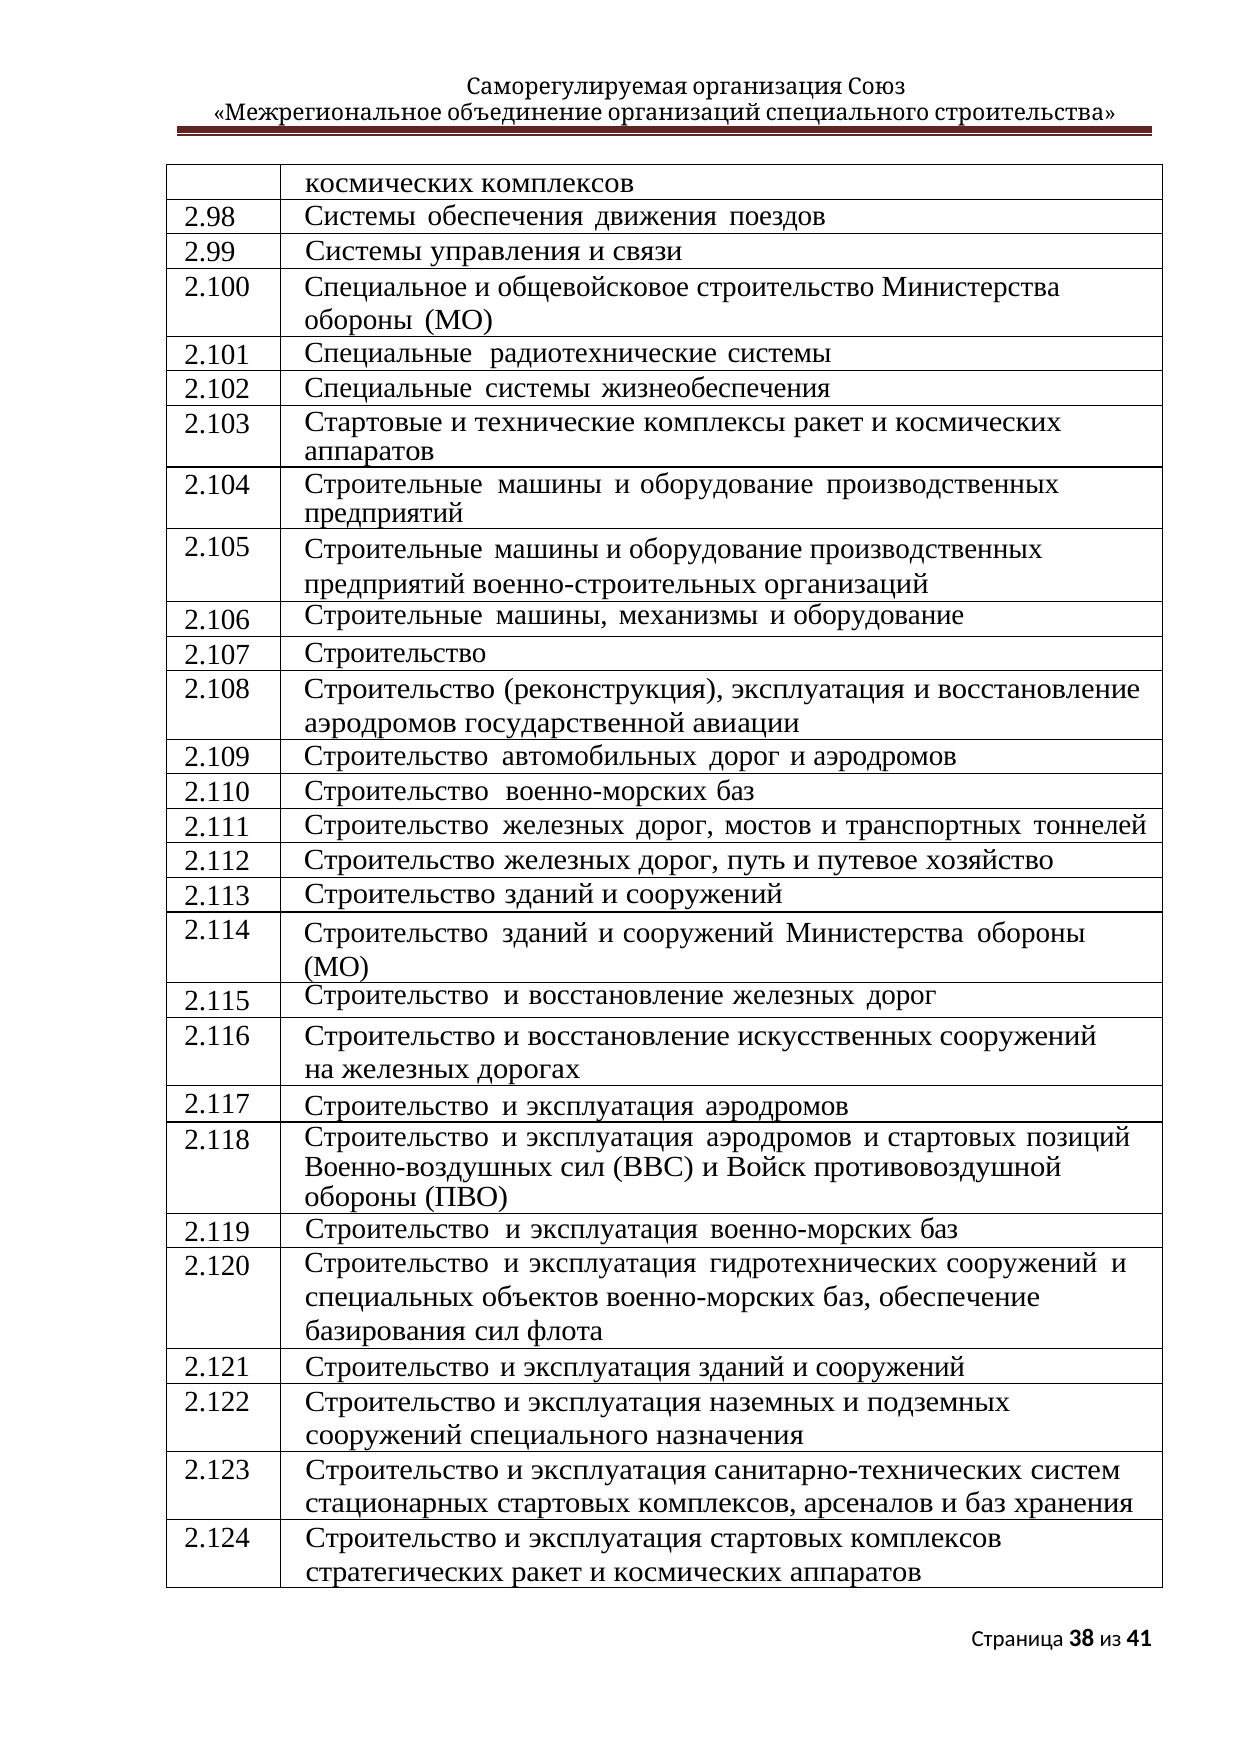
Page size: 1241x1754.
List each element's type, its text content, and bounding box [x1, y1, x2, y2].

table_cell [167, 913, 280, 982]
table_cell [167, 740, 280, 773]
table_cell [167, 1123, 280, 1213]
table_cell Строительство и эксплуатация зданий и сооружений [281, 1349, 1162, 1383]
table_cell [167, 1214, 280, 1247]
table_cell Строительство военно-морских баз [281, 774, 1162, 808]
table_cell Строительство и эксплуатация гидротехнических сооружений и специальных объектов военно-морских баз, обеспечение базирования сил флота [281, 1248, 1162, 1348]
table_cell Строительство и эксплуатация аэродромов [281, 1086, 1162, 1121]
table_cell [167, 602, 280, 636]
table_cell Строительство (реконструкция), эксплуатация и восстановление аэродромов государственной авиации [281, 671, 1162, 738]
table_cell Системы обеспечения движения поездов [281, 200, 1162, 233]
table_cell Системы управления и связи [281, 234, 1162, 268]
table_cell Специальное и общевойсковое строительство Министерства обороны (МО) [281, 269, 1162, 336]
table_cell [167, 1384, 280, 1451]
table_cell Строительство железных дорог, мостов и транспортных тоннелей [281, 809, 1162, 842]
table_cell [167, 406, 280, 466]
table_cell [167, 878, 280, 911]
table_cell Строительные машины, механизмы и оборудование [281, 602, 1162, 636]
table_cell [167, 671, 280, 738]
table_cell Строительство и эксплуатация санитарно-технических систем стационарных стартовых комплексов, арсеналов и баз хранения [281, 1452, 1162, 1519]
table_cell Специальные радиотехнические системы [281, 337, 1162, 370]
table_cell [167, 1248, 280, 1348]
table_cell Строительство и эксплуатация стартовых комплексов стратегических ракет и космических аппаратов [281, 1520, 1162, 1587]
table_cell [167, 337, 280, 370]
table_cell [167, 637, 280, 670]
table_cell Строительные машины и оборудование производственных предприятий военно-строительных организаций [281, 529, 1162, 601]
table_cell Строительство и эксплуатация военно-морских баз [281, 1214, 1162, 1247]
table_cell [167, 269, 280, 336]
table_cell Строительство и эксплуатация аэродромов и стартовых позиций Военно-воздушных сил (ВВС) и Войск противовоздушной обороны (ПВО) [281, 1123, 1162, 1213]
table_cell [167, 1520, 280, 1587]
table_cell [167, 1349, 280, 1383]
table_cell [167, 1018, 280, 1085]
table_cell Строительство зданий и сооружений [281, 878, 1162, 911]
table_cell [281, 165, 1162, 198]
table_cell Строительство и эксплуатация наземных и подземных сооружений специального назначения [281, 1384, 1162, 1451]
table_cell [167, 983, 280, 1017]
table_cell [167, 234, 280, 268]
table_cell [167, 529, 280, 601]
table_cell [167, 843, 280, 877]
table_cell Строительство железных дорог, путь и путевое хозяйство [281, 843, 1162, 877]
table_cell [167, 774, 280, 808]
table_cell Стартовые и технические комплексы ракет и космических аппаратов [281, 406, 1162, 466]
table_cell Специальные системы жизнеобеспечения [281, 371, 1162, 405]
table_cell [167, 165, 280, 198]
table_cell [167, 1452, 280, 1519]
table_cell [167, 200, 280, 233]
table_cell Строительство [281, 637, 1162, 670]
table_cell [167, 371, 280, 405]
table_cell [167, 468, 280, 528]
table_cell Строительство автомобильных дорог и аэродромов [281, 740, 1162, 773]
table_cell [167, 1086, 280, 1121]
table_cell Строительные машины и оборудование производственных предприятий [281, 468, 1162, 528]
table_cell Строительство зданий и сооружений Министерства обороны (МО) [281, 913, 1162, 982]
table_cell Строительство и восстановление железных дорог [281, 983, 1162, 1017]
table_cell [167, 809, 280, 842]
table_cell Строительство и восстановление искусственных сооружений на железных дорогах [281, 1018, 1162, 1085]
